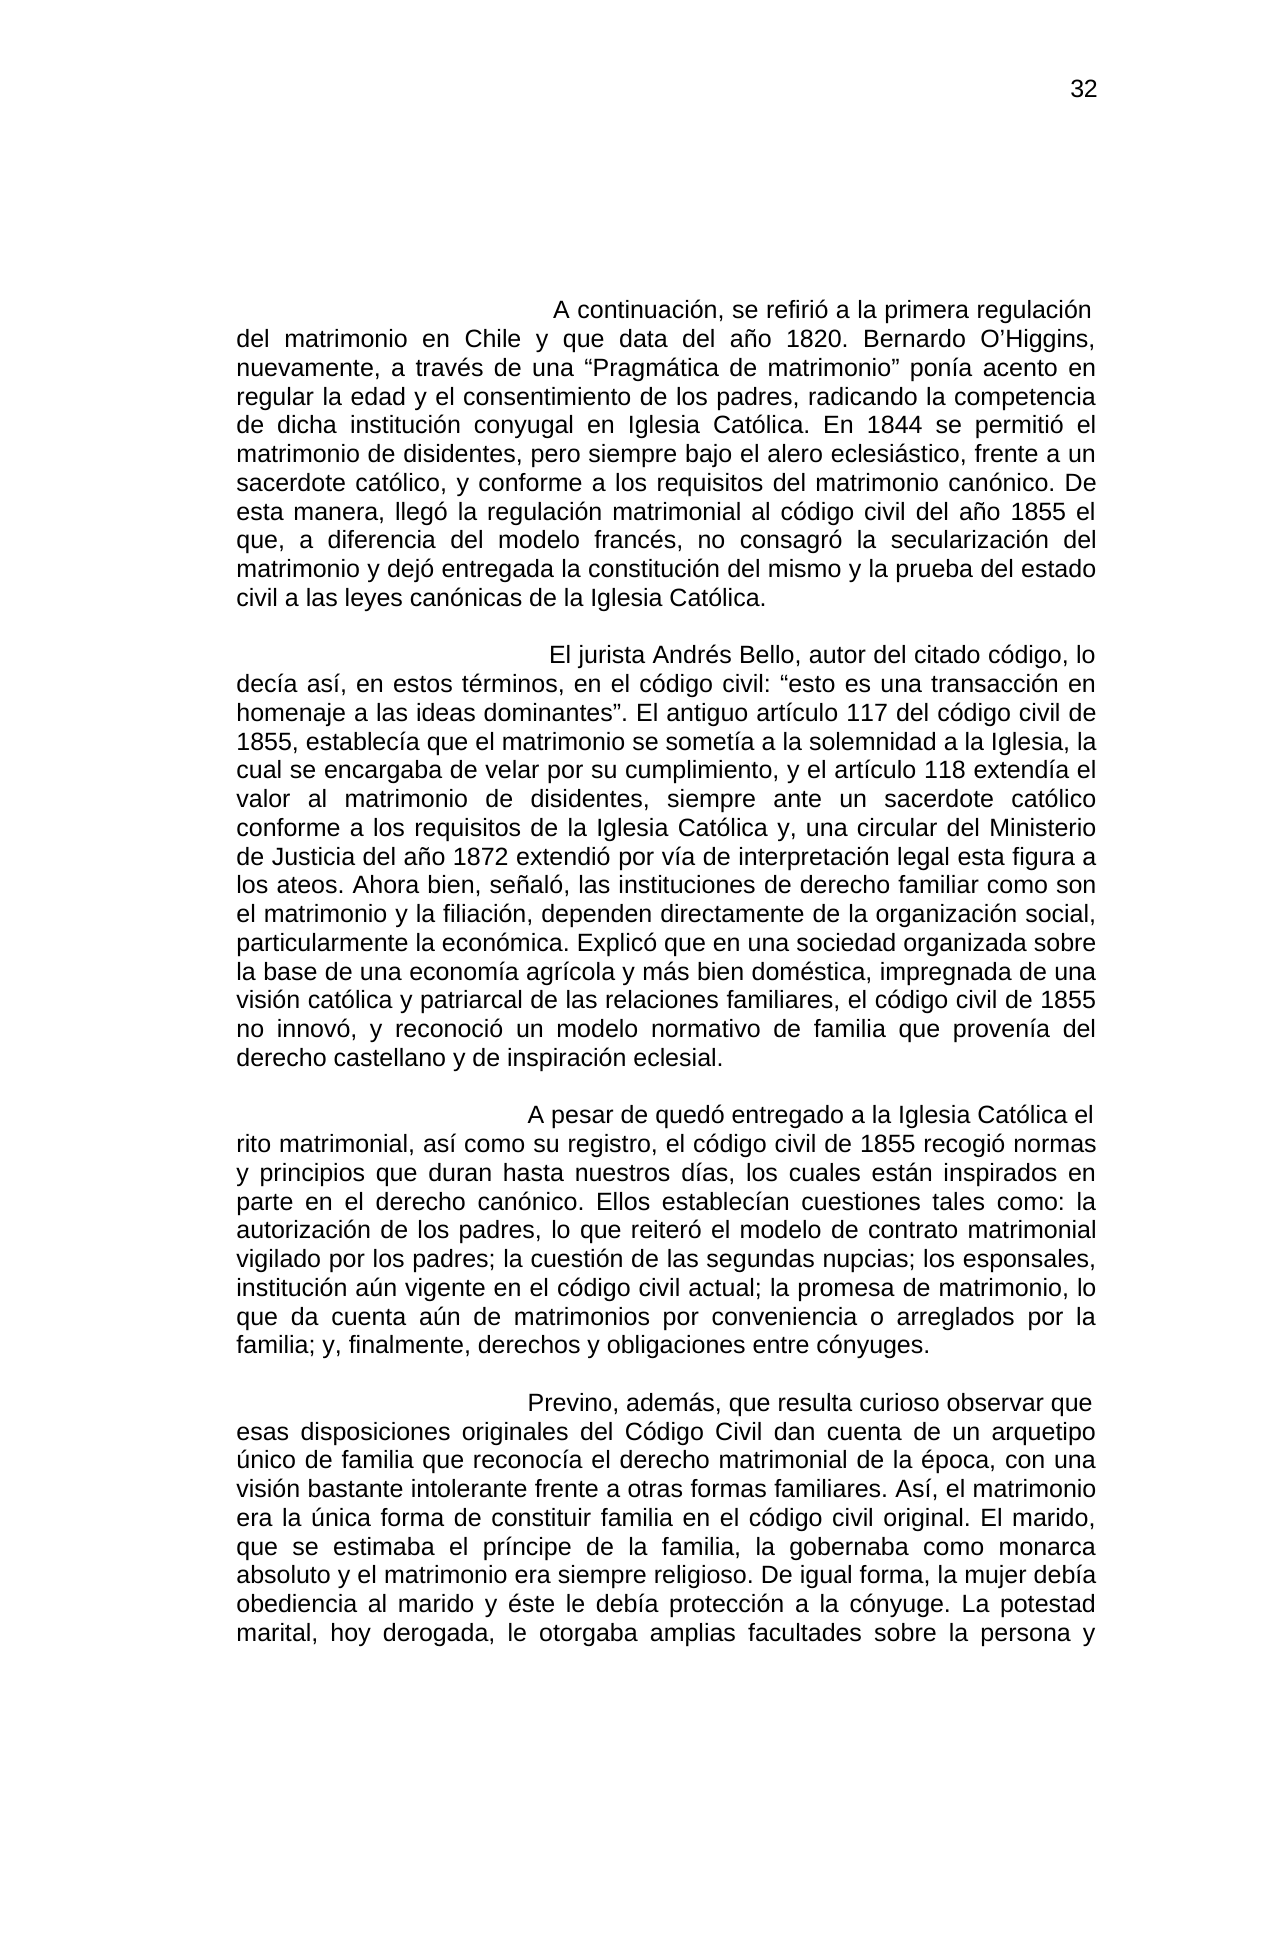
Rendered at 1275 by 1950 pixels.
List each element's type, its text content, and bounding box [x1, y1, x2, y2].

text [236, 1388, 1098, 1647]
text El jurista Andrés Bello, autor del citado código, lo decía así, en estos términos, en el código civil: “esto es una transacción en homenaje a las ideas dominantes”. El antiguo artículo 117 del código civil de 1855, establecía que el matrimonio se sometía a la solemnidad a la Iglesia, la cual se encargaba de velar por su cumplimiento, y el artículo 118 extendía el valor al matrimonio de disidentes, siempre ante un sacerdote católico conforme a los requisitos de la Iglesia Católica y, una circular del Ministerio de Justicia del año 1872 extendió por vía de interpretación legal esta figura a los ateos. Ahora bien, señaló, las instituciones de derecho familiar como son el matrimonio y la filiación, dependen directamente de la organización social, particularmente la económica. Explicó que en una sociedad organizada sobre la base de una economía agrícola y más bien doméstica, impregnada de una visión católica y patriarcal de las relaciones familiares, el código civil de 1855 no innovó, y reconoció un modelo normativo de familia que provenía del derecho castellano y de inspiración eclesial. [236, 640, 1098, 1072]
text A pesar de quedó entregado a la Iglesia Católica el rito matrimonial, así como su registro, el código civil de 1855 recogió normas y principios que duran hasta nuestros días, los cuales están inspirados en parte en el derecho canónico. Ellos establecían cuestiones tales como: la autorización de los padres, lo que reiteró el modelo de contrato matrimonial vigilado por los padres; la cuestión de las segundas nupcias; los esponsales, institución aún vigente en el código civil actual; la promesa de matrimonio, lo que da cuenta aún de matrimonios por conveniencia o arreglados por la familia; y, finalmente, derechos y obligaciones entre cónyuges. [236, 1100, 1098, 1359]
text A continuación, se refirió a la primera regulación del matrimonio en Chile y que data del año 1820. Bernardo O’Higgins, nuevamente, a través de una “Pragmática de matrimonio” ponía acento en regular la edad y el consentimiento de los padres, radicando la competencia de dicha institución conyugal en Iglesia Católica. En 1844 se permitió el matrimonio de disidentes, pero siempre bajo el alero eclesiástico, frente a un sacerdote católico, y conforme a los requisitos del matrimonio canónico. De esta manera, llegó la regulación matrimonial al código civil del año 1855 el que, a diferencia del modelo francés, no consagró la secularización del matrimonio y dejó entregada la constitución del mismo y la prueba del estado civil a las leyes canónicas de la Iglesia Católica. [236, 295, 1098, 612]
